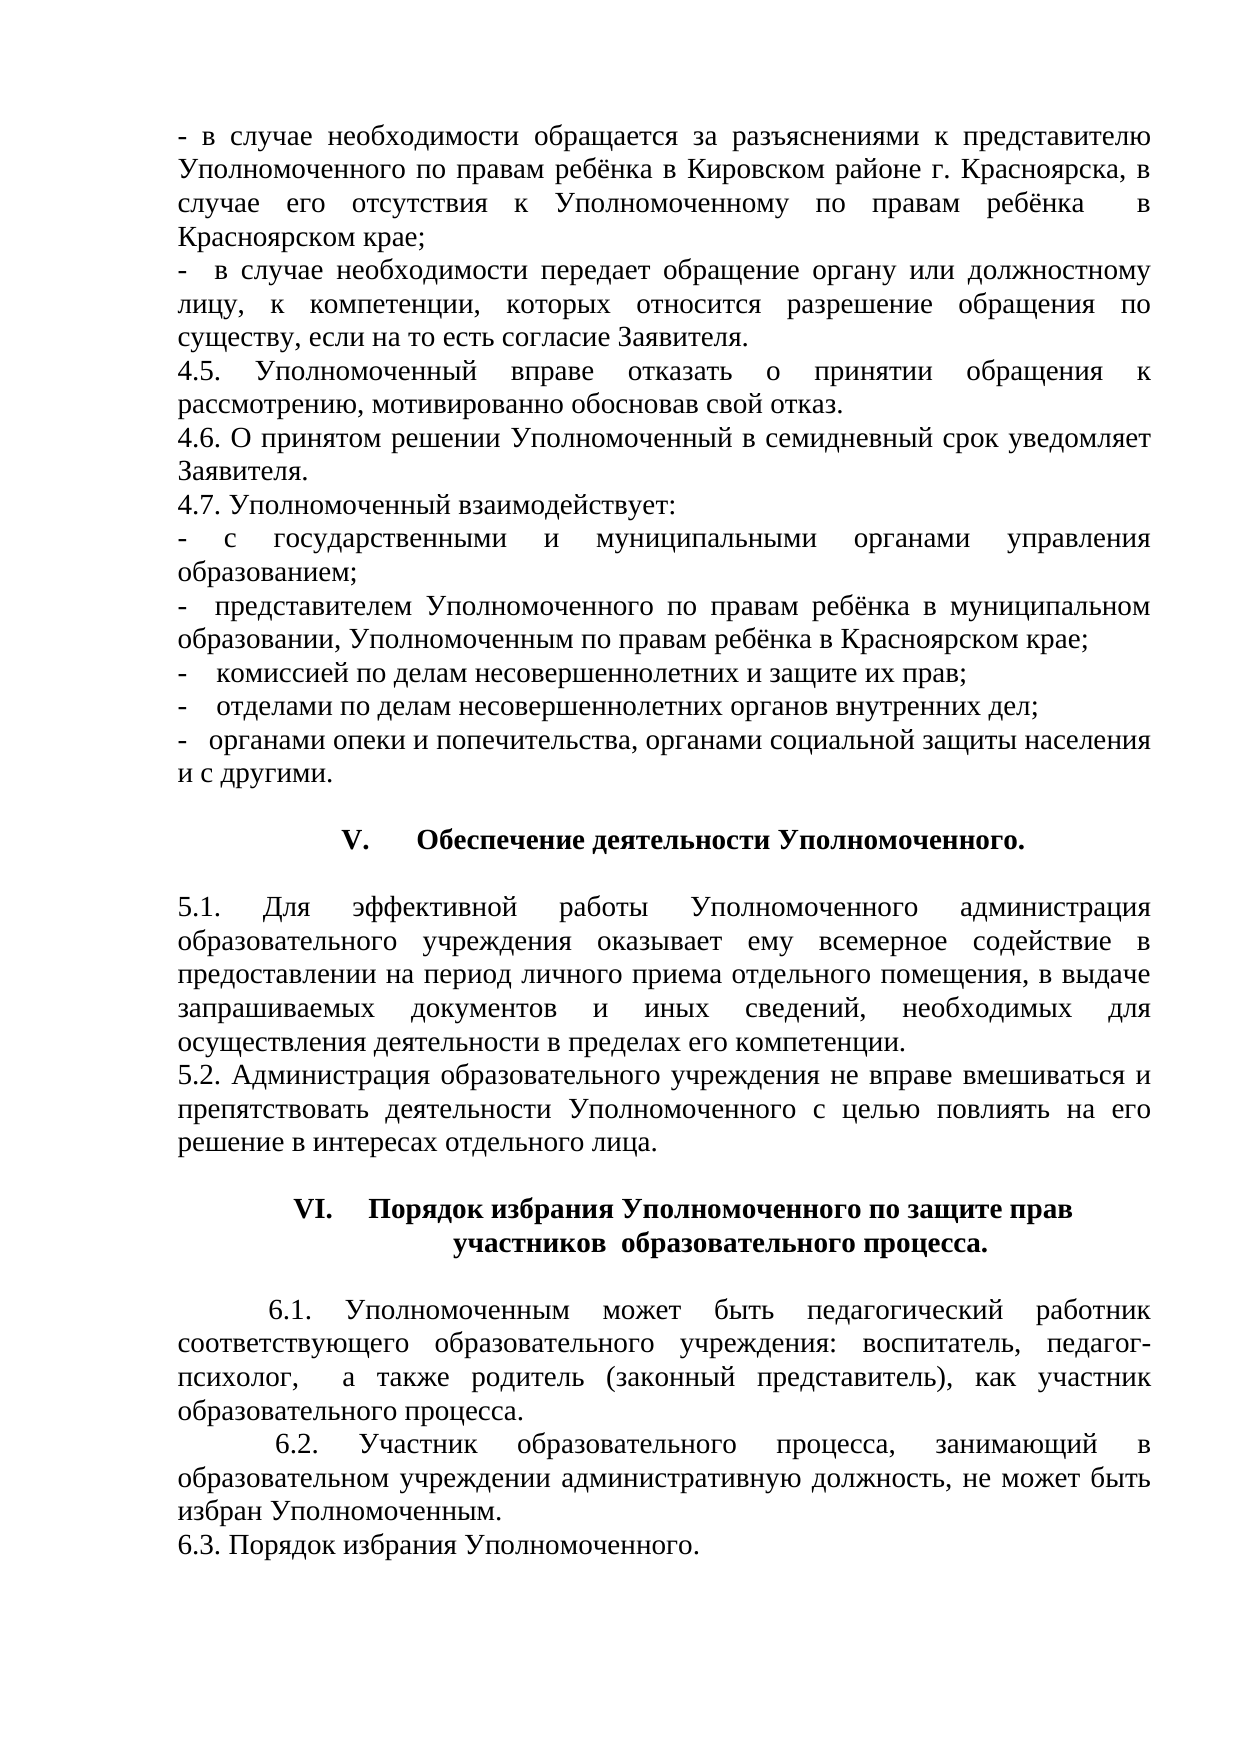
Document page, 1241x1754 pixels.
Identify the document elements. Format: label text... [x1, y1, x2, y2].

text 6.2. Участник образовательного процесса, занимающий в образовательном учреждении административную должность, не может быть избран Уполномоченным. [177, 1426, 1152, 1527]
text 5.2. Администрация образовательного учреждения не вправе вмешиваться и препятствовать деятельности Уполномоченного с целью повлиять на его решение в интересах отдельного лица. [177, 1057, 1152, 1158]
list Обеспечение деятельности Уполномоченного. [215, 822, 1152, 856]
text - комиссией по делам несовершеннолетних и защите их прав; [177, 655, 1152, 688]
text - в случае необходимости передает обращение органу или должностному лицу, к компетенции, которых относится разрешение обращения по существу, если на то есть согласие Заявителя. [177, 252, 1152, 353]
text - в случае необходимости обращается за разъяснениями к представителю Уполномоченного по правам ребёнка в Кировском районе г. Красноярска, в случае его отсутствия к Уполномоченному по правам ребёнка в Красноярском крае; [177, 118, 1152, 252]
text 6.3. Порядок избрания Уполномоченного. [177, 1527, 1152, 1560]
text 4.5. Уполномоченный вправе отказать о принятии обращения к рассмотрению, мотивированно обосновав свой отказ. [177, 353, 1152, 420]
text 4.7. Уполномоченный взаимодействует: [177, 487, 1152, 521]
text - представителем Уполномоченного по правам ребёнка в муниципальном образовании, Уполномоченным по правам ребёнка в Красноярском крае; [177, 588, 1152, 655]
text 6.1. Уполномоченным может быть педагогический работник соответствующего образовательного учреждения: воспитатель, педагог-психолог, а также родитель (законный представитель), как участник образовательного процесса. [177, 1292, 1152, 1426]
text - органами опеки и попечительства, органами социальной защиты населения и с другими. [177, 722, 1152, 789]
text 5.1. Для эффективной работы Уполномоченного администрация образовательного учреждения оказывает ему всемерное содействие в предоставлении на период личного приема отдельного помещения, в выдаче запрашиваемых документов и иных сведений, необходимых для осуществления деятельности в пределах его компетенции. [177, 889, 1152, 1057]
text - отделами по делам несовершеннолетних органов внутренних дел; [177, 688, 1152, 722]
text - с государственными и муниципальными органами управления образованием; [177, 521, 1152, 588]
text участников образовательного процесса. [290, 1225, 1152, 1258]
text 4.6. О принятом решении Уполномоченный в семидневный срок уведомляет Заявителя. [177, 420, 1152, 487]
list Порядок избрания Уполномоченного по защите прав [215, 1191, 1152, 1225]
